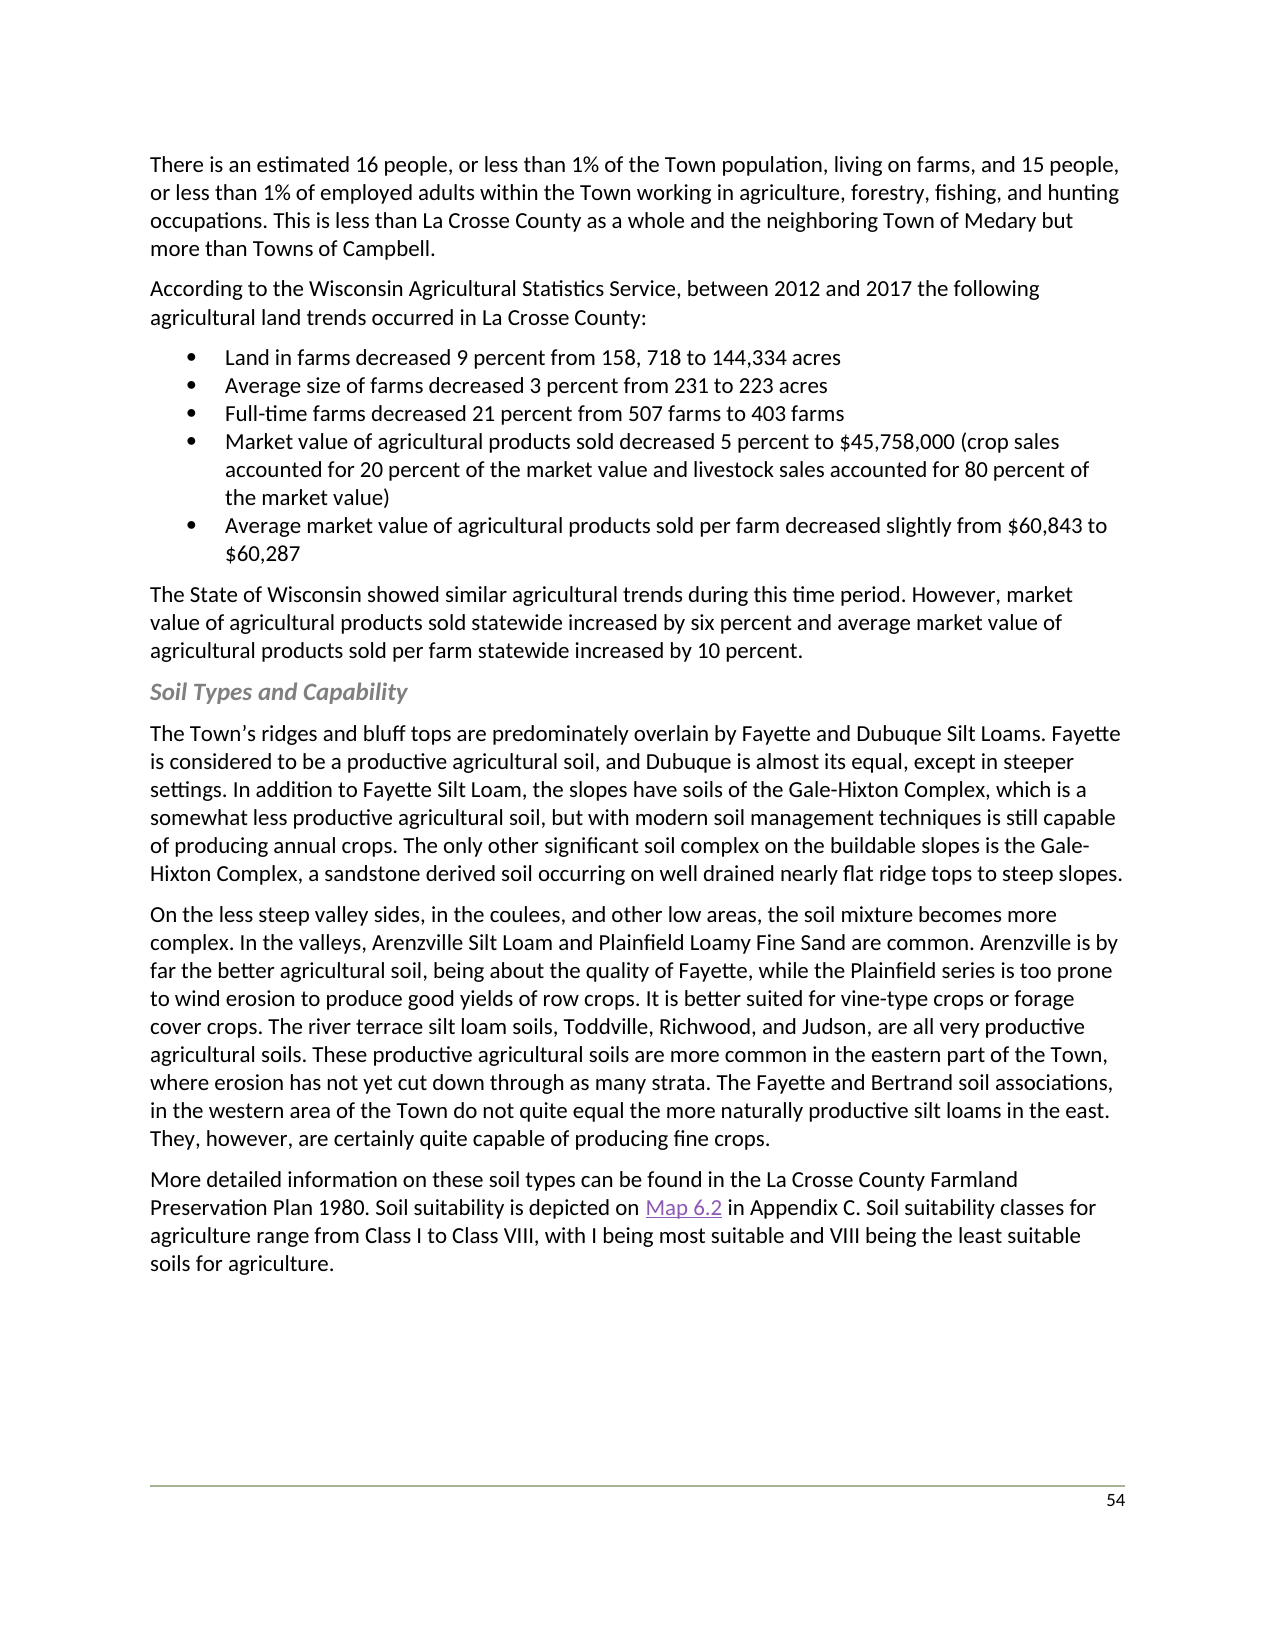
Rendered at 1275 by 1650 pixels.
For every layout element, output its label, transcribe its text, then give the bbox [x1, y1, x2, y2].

list Average market value of agricultural products sold per farm decreased slightly from $60,843 to $60,287 [187, 511, 1125, 567]
text There is an estimated 16 people, or less than 1% of the Town population, living on farms, and 15 people, or less than 1% of employed adults within the Town working in agriculture, forestry, fishing, and hunting occupations. This is less than La Crosse County as a whole and the neighboring Town of Medary but more than Towns of Campbell. [150, 150, 1125, 262]
list Full-time farms decreased 21 percent from 507 farms to 403 farms [187, 399, 1125, 427]
list Land in farms decreased 9 percent from 158, 718 to 144,334 acres [187, 343, 1125, 371]
text According to the Wisconsin Agricultural Statistics Service, between 2012 and 2017 the following agricultural land trends occurred in La Crosse County: [150, 274, 1125, 331]
text More detailed information on these soil types can be found in the La Crosse County Farmland Preservation Plan 1980. Soil suitability is depicted on Map 6.2 in Appendix C. Soil suitability classes for agriculture range from Class I to Class VIII, with I being most suitable and VIII being the least suitable soils for agriculture. [150, 1165, 1125, 1277]
subtitle Soil Types and Capability [150, 676, 1125, 707]
text The State of Wisconsin showed similar agricultural trends during this time period. However, market value of agricultural products sold statewide increased by six percent and average market value of agricultural products sold per farm statewide increased by 10 percent. [150, 580, 1125, 664]
text The Town’s ridges and bluff tops are predominately overlain by Fayette and Dubuque Silt Loams. Fayette is considered to be a productive agricultural soil, and Dubuque is almost its equal, except in steeper settings. In addition to Fayette Silt Loam, the slopes have soils of the Gale-Hixton Complex, which is a somewhat less productive agricultural soil, but with modern soil management techniques is still capable of producing annual crops. The only other significant soil complex on the buildable slopes is the Gale-Hixton Complex, a sandstone derived soil occurring on well drained nearly flat ridge tops to steep slopes. [150, 719, 1125, 887]
list Average size of farms decreased 3 percent from 231 to 223 acres [187, 371, 1125, 399]
text On the less steep valley sides, in the coulees, and other low areas, the soil mixture becomes more complex. In the valleys, Arenzville Silt Loam and Plainfield Loamy Fine Sand are common. Arenzville is by far the better agricultural soil, being about the quality of Fayette, while the Plainfield series is too prone to wind erosion to produce good yields of row crops. It is better suited for vine-type crops or forage cover crops. The river terrace silt loam soils, Toddville, Richwood, and Judson, are all very productive agricultural soils. These productive agricultural soils are more common in the eastern part of the Town, where erosion has not yet cut down through as many strata. The Fayette and Bertrand soil associations, in the western area of the Town do not quite equal the more naturally productive silt loams in the east. They, however, are certainly quite capable of producing fine crops. [150, 900, 1125, 1152]
list Market value of agricultural products sold decreased 5 percent to $45,758,000 (crop sales accounted for 20 percent of the market value and livestock sales accounted for 80 percent of the market value) [187, 427, 1125, 511]
